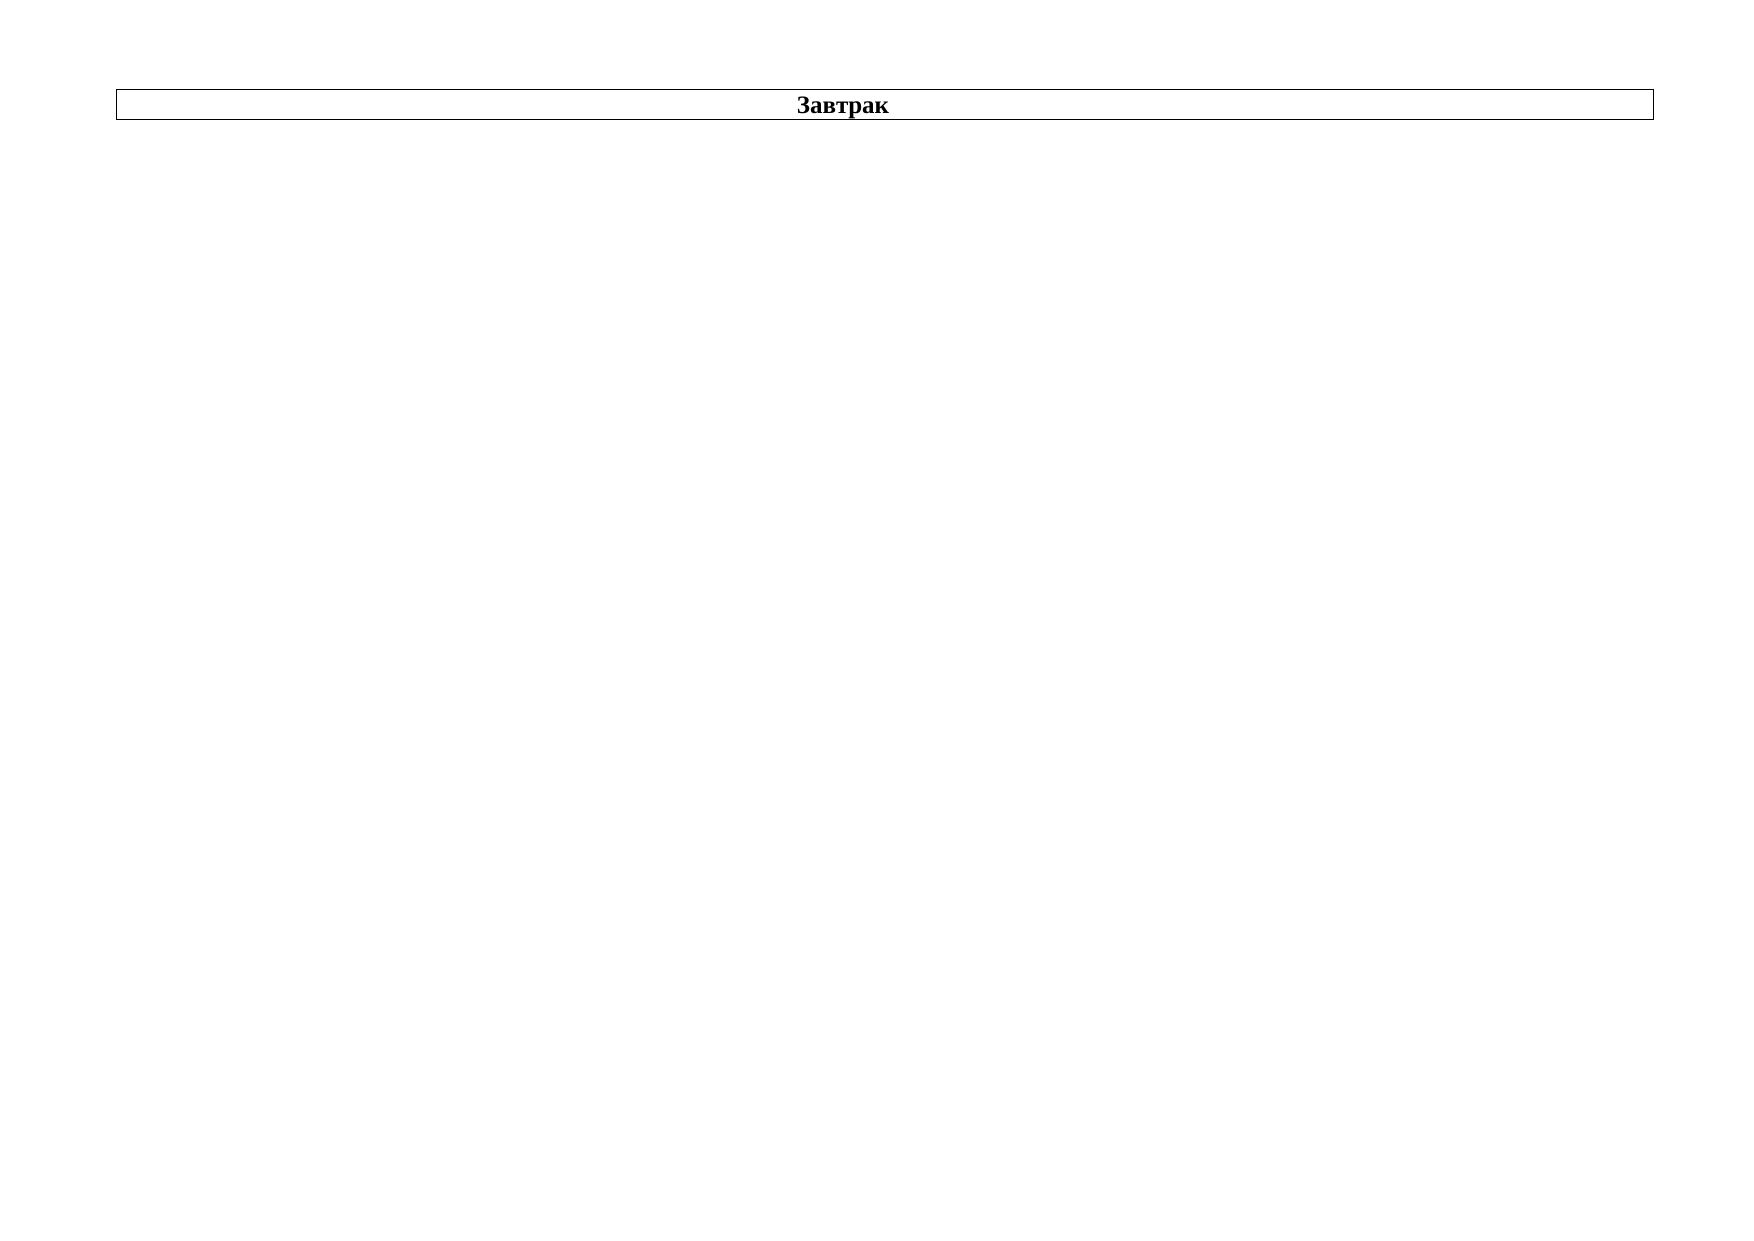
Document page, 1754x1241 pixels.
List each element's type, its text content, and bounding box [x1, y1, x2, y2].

table_header Завтрак [117, 90, 1653, 118]
